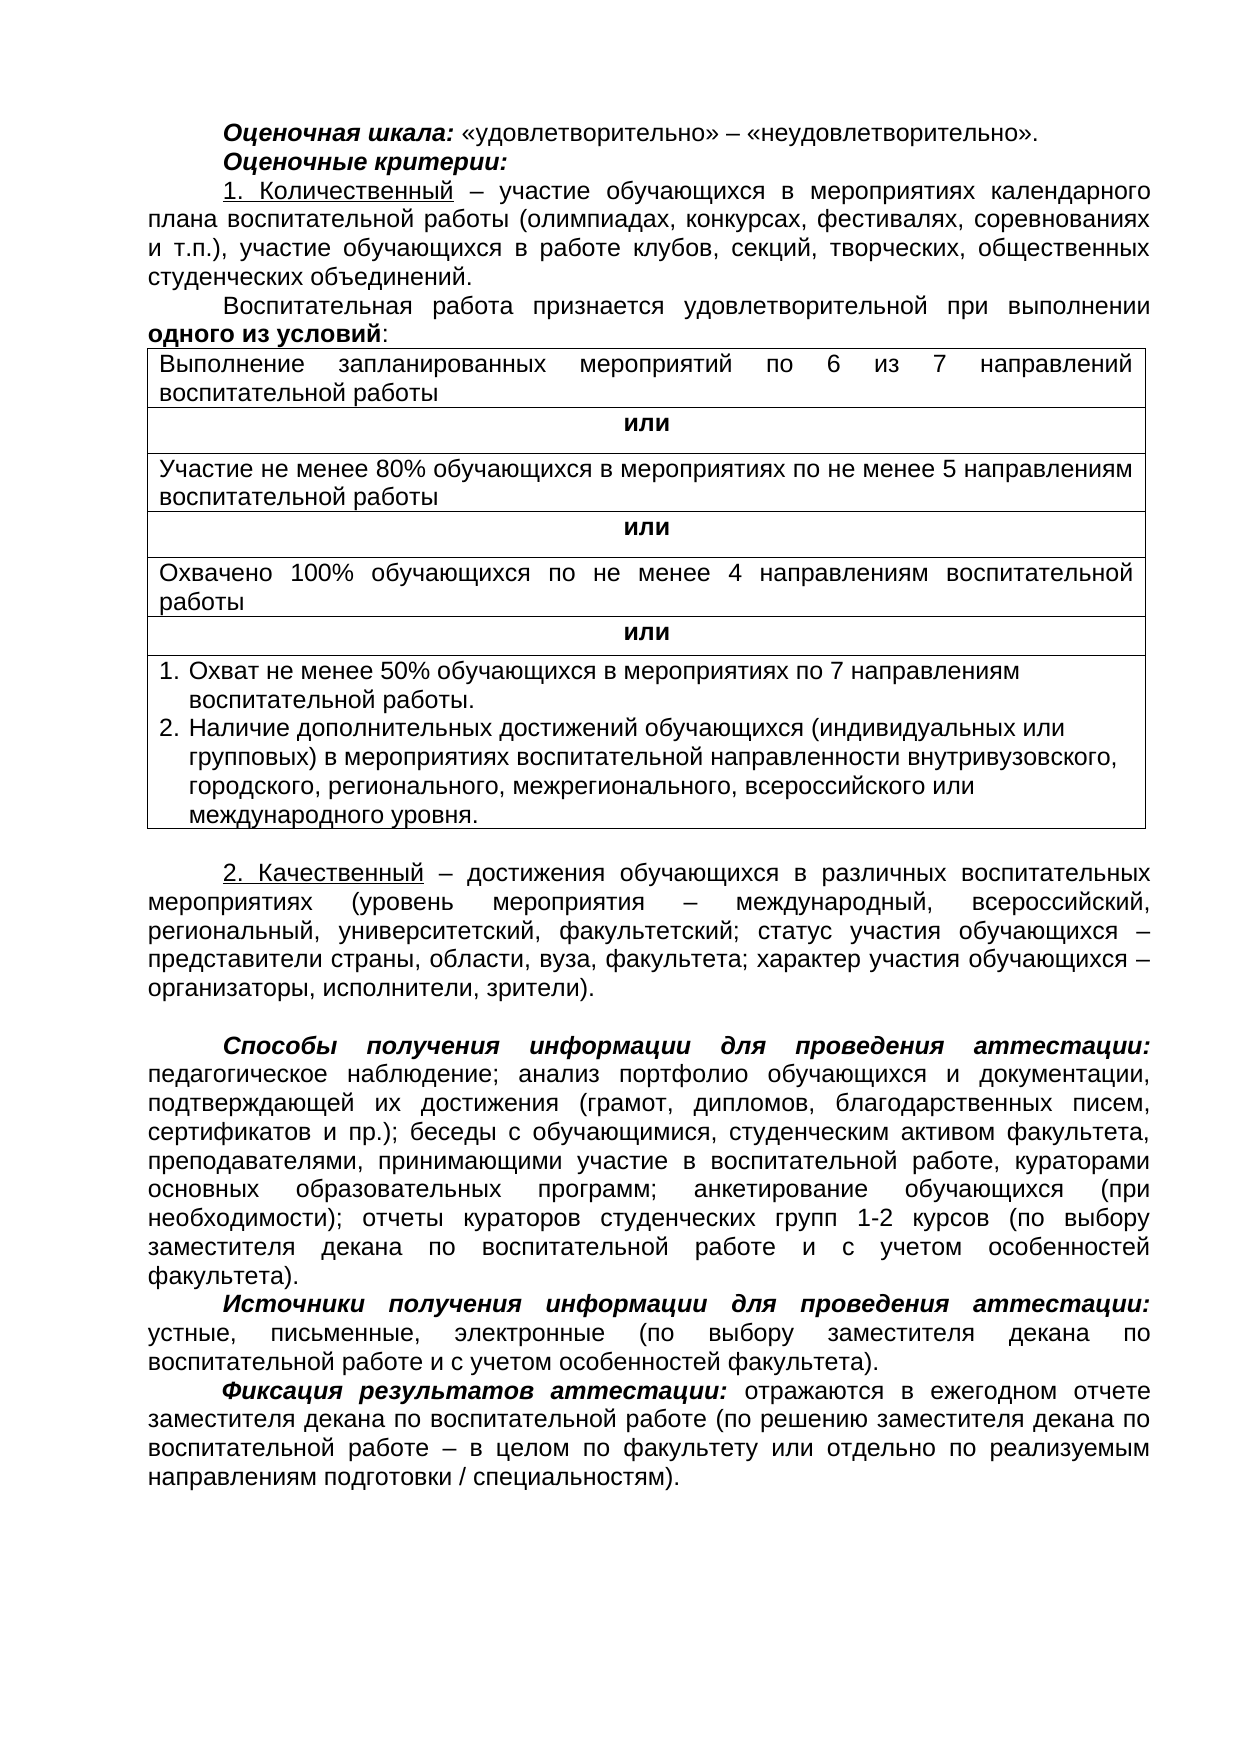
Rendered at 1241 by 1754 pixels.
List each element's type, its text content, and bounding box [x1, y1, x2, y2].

table_cell или [148, 617, 1145, 655]
table_cell или [148, 408, 1145, 453]
text Источники получения информации для проведения аттестации: устные, письменные, электронные (по выбору заместителя декана по воспитательной работе и с учетом особенностей факультета). [148, 1289, 1152, 1376]
table_cell Охват не менее 50% обучающихся в мероприятиях по 7 направлениям воспитательной работы. Наличие дополнительных достижений обучающихся (индивидуальных или групповых) в мероприятиях воспитательной направленности внутривузовского, городского, регионального, межрегионального, всероссийского или международного уровня. [148, 656, 1145, 828]
table_cell Охвачено 100% обучающихся по не менее 4 направлениям воспитательной работы [148, 558, 1145, 616]
table_header Выполнение запланированных мероприятий по 6 из 7 направлений воспитательной работы [148, 349, 1145, 407]
text 2. Качественный – достижения обучающихся в различных воспитательных мероприятиях (уровень мероприятия – международный, всероссийский, региональный, университетский, факультетский; статус участия обучающихся – представители страны, области, вуза, факультета; характер участия обучающихся – организаторы, исполнители, зрители). [148, 858, 1152, 1002]
text Способы получения информации для проведения аттестации: педагогическое наблюдение; анализ портфолио обучающихся и документации, подтверждающей их достижения (грамот, дипломов, благодарственных писем, сертификатов и пр.); беседы с обучающимися, студенческим активом факультета, преподавателями, принимающими участие в воспитательной работе, кураторами основных образовательных программ; анкетирование обучающихся (при необходимости); отчеты кураторов студенческих групп 1-2 курсов (по выбору заместителя декана по воспитательной работе и с учетом особенностей факультета). [148, 1031, 1152, 1289]
text Оценочные критерии: [148, 147, 1152, 176]
text Воспитательная работа признается удовлетворительной при выполнении одного из условий: [148, 291, 1152, 348]
text 1. Количественный – участие обучающихся в мероприятиях календарного плана воспитательной работы (олимпиадах, конкурсах, фестивалях, соревнованиях и т.п.), участие обучающихся в работе клубов, секций, творческих, общественных студенческих объединений. [148, 176, 1152, 291]
table_cell Участие не менее 80% обучающихся в мероприятиях по не менее 5 направлениям воспитательной работы [148, 454, 1145, 511]
text Оценочная шкала: «удовлетворительно» – «неудовлетворительно». [148, 118, 1152, 147]
list Фиксация результатов аттестации: отражаются в ежегодном отчете заместителя декана по воспитательной работе (по решению заместителя декана по воспитательной работе – в целом по факультету или отдельно по реализуемым направлениям подготовки / специальностям). [148, 1376, 1152, 1491]
table_cell или [148, 512, 1145, 557]
